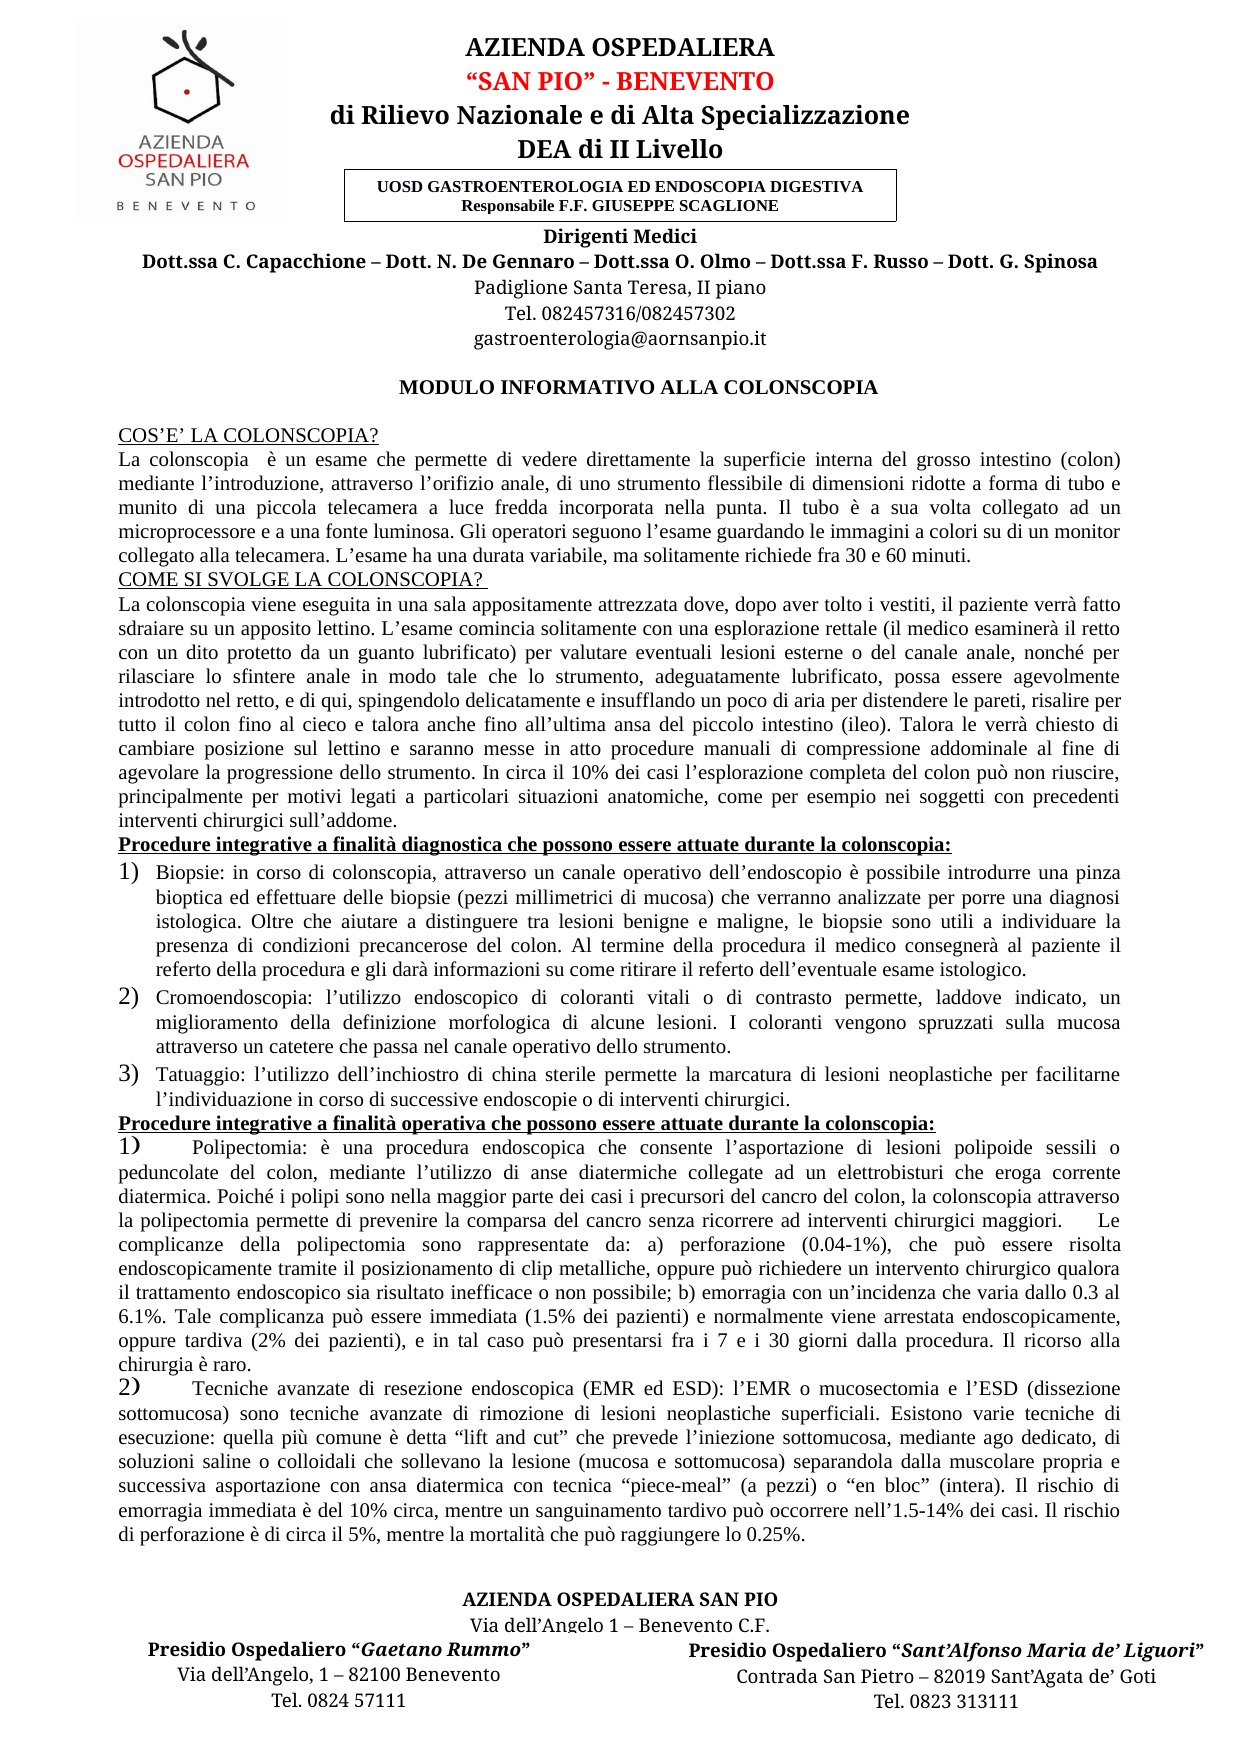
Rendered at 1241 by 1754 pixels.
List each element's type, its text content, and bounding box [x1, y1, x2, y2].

list Cromoendoscopia: l’utilizzo endoscopico di coloranti vitali o di contrasto permette, laddove indicato, un miglioramento della definizione morfologica di alcune lesioni. I coloranti vengono spruzzati sulla mucosa attraverso un catetere che passa nel canale operativo dello strumento. [118, 981, 1122, 1058]
text La colonscopia è un esame che permette di vedere direttamente la superficie interna del grosso intestino (colon) mediante l’introduzione, attraverso l’orifizio anale, di uno strumento flessibile di dimensioni ridotte a forma di tubo e munito di una piccola telecamera a luce fredda incorporata nella punta. Il tubo è a sua volta collegato ad un microprocessore e a una fonte luminosa. Gli operatori seguono l’esame guardando le immagini a colori su di un monitor collegato alla telecamera. L’esame ha una durata variabile, ma solitamente richiede fra 30 e 60 minuti. [118, 447, 1122, 567]
text MODULO INFORMATIVO ALLA COLONSCOPIA [156, 375, 1122, 399]
picture [77, 19, 287, 221]
list Tatuaggio: l’utilizzo dell’inchiostro di china sterile permette la marcatura di lesioni neoplastiche per facilitarne l’individuazione in corso di successive endoscopie o di interventi chirurgici. [118, 1058, 1122, 1111]
list Procedure integrative a finalità diagnostica che possono essere attuate durante la colonscopia: [118, 832, 1122, 856]
list Polipectomia: è una procedura endoscopica che consente l’asportazione di lesioni polipoide sessili o peduncolate del colon, mediante l’utilizzo di anse diatermiche collegate ad un elettrobisturi che eroga corrente diatermica. Poiché i polipi sono nella maggior parte dei casi i precursori del cancro del colon, la colonscopia attraverso la polipectomia permette di prevenire la comparsa del cancro senza ricorrere ad interventi chirurgici maggiori. Le complicanze della polipectomia sono rappresentate da: a) perforazione (0.04-1%), che può essere risolta endoscopicamente tramite il posizionamento di clip metalliche, oppure può richiedere un intervento chirurgico qualora il trattamento endoscopico sia risultato inefficace o non possibile; b) emorragia con un’incidenza che varia dallo 0.3 al 6.1%. Tale complicanza può essere immediata (1.5% dei pazienti) e normalmente viene arrestata endoscopicamente, oppure tardiva (2% dei pazienti), e in tal caso può presentarsi fra i 7 e i 30 giorni dalla procedura. Il ricorso alla chirurgia è raro. [118, 1135, 1122, 1376]
text COS’E’ LA COLONSCOPIA? [118, 423, 1122, 447]
text COME SI SVOLGE LA COLONSCOPIA? [118, 567, 1122, 591]
list Biopsie: in corso di colonscopia, attraverso un canale operativo dell’endoscopio è possibile introdurre una pinza bioptica ed effettuare delle biopsie (pezzi millimetrici di mucosa) che verranno analizzate per porre una diagnosi istologica. Oltre che aiutare a distinguere tra lesioni benigne e maligne, le biopsie sono utili a individuare la presenza di condizioni precancerose del colon. Al termine della procedura il medico consegnerà al paziente il referto della procedura e gli darà informazioni su come ritirare il referto dell’eventuale esame istologico. [118, 856, 1122, 981]
text La colonscopia viene eseguita in una sala appositamente attrezzata dove, dopo aver tolto i vestiti, il paziente verrà fatto sdraiare su un apposito lettino. L’esame comincia solitamente con una esplorazione rettale (il medico esaminerà il retto con un dito protetto da un guanto lubrificato) per valutare eventuali lesioni esterne o del canale anale, nonché per rilasciare lo sfintere anale in modo tale che lo strumento, adeguatamente lubrificato, possa essere agevolmente introdotto nel retto, e di qui, spingendolo delicatamente e insufflando un poco di aria per distendere le pareti, risalire per tutto il colon fino al cieco e talora anche fino all’ultima ansa del piccolo intestino (ileo). Talora le verrà chiesto di cambiare posizione sul lettino e saranno messe in atto procedure manuali di compressione addominale al fine di agevolare la progressione dello strumento. In circa il 10% dei casi l’esplorazione completa del colon può non riuscire, principalmente per motivi legati a particolari situazioni anatomiche, come per esempio nei soggetti con precedenti interventi chirurgici sull’addome. [118, 591, 1122, 832]
list Tecniche avanzate di resezione endoscopica (EMR ed ESD): l’EMR o mucosectomia e l’ESD (dissezione sottomucosa) sono tecniche avanzate di rimozione di lesioni neoplastiche superficiali. Esistono varie tecniche di esecuzione: quella più comune è detta “lift and cut” che prevede l’iniezione sottomucosa, mediante ago dedicato, di soluzioni saline o colloidali che sollevano la lesione (mucosa e sottomucosa) separandola dalla muscolare propria e successiva asportazione con ansa diatermica con tecnica “piece-meal” (a pezzi) o “en bloc” (intera). Il rischio di emorragia immediata è del 10% circa, mentre un sanguinamento tardivo può occorrere nell’1.5-14% dei casi. Il rischio di perforazione è di circa il 5%, mentre la mortalità che può raggiungere lo 0.25%. [118, 1376, 1122, 1546]
text Procedure integrative a finalità operativa che possono essere attuate durante la colonscopia: [118, 1111, 1122, 1135]
